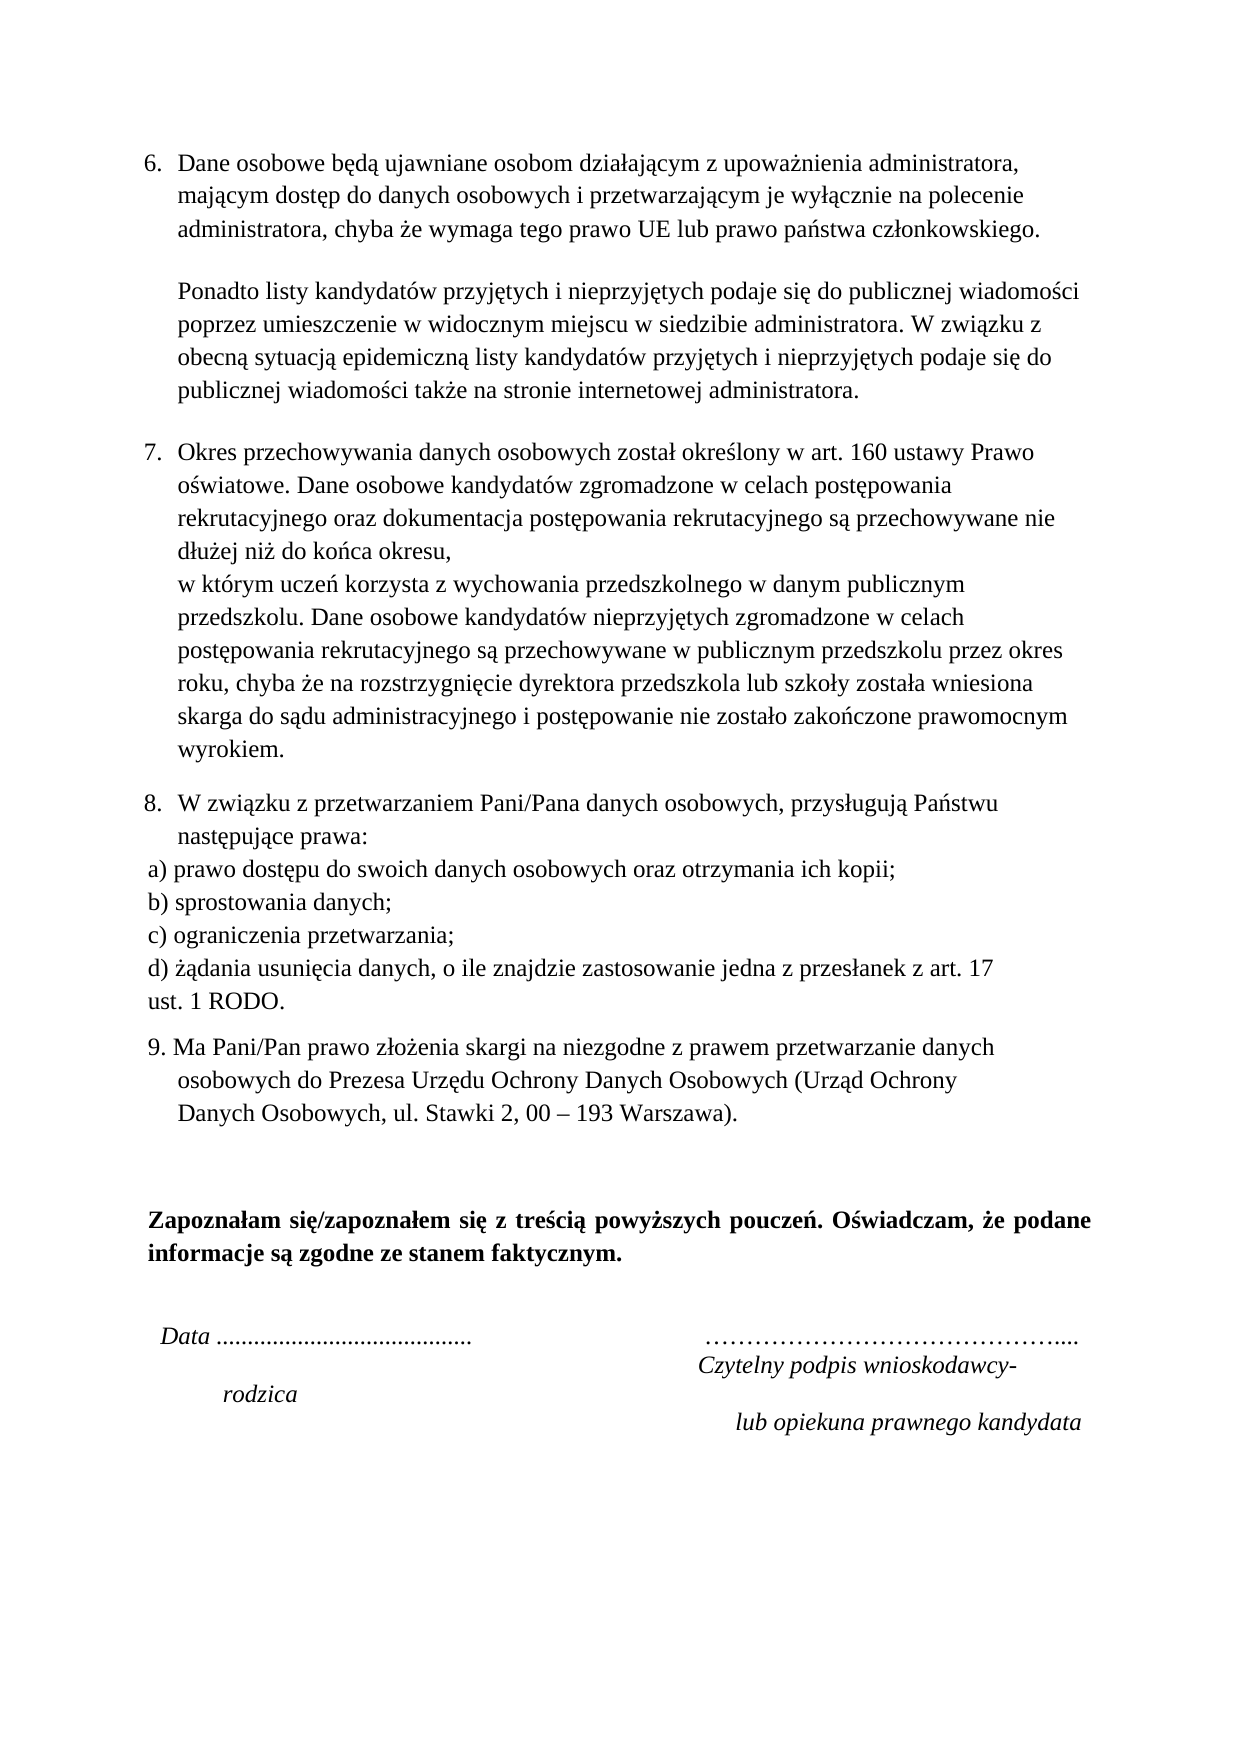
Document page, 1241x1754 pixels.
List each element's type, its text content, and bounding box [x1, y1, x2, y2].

text 9. Ma Pani/Pan prawo złożenia skargi na niezgodne z prawem przetwarzanie danych osobowych do Prezesa Urzędu Ochrony Danych Osobowych (Urząd Ochrony Danych Osobowych, ul. Stawki 2, 00 – 193 Warszawa). [148, 1032, 1010, 1127]
list W związku z przetwarzaniem Pani/Pana danych osobowych, przysługują Państwu następujące prawa: [162, 788, 1093, 850]
list ograniczenia przetwarzania; [148, 920, 1010, 949]
text Data ......................................... …………………………………….... [148, 1321, 1093, 1350]
list żądania usunięcia danych, o ile znajdzie zastosowanie jedna z przesłanek z art. 17 ust. 1 RODO. [148, 953, 1010, 1015]
list Dane osobowe będą ujawniane osobom działającym z upoważnienia administratora, mającym dostęp do danych osobowych i przetwarzającym je wyłącznie na polecenie administratora, chyba że wymaga tego prawo UE lub prawo państwa członkowskiego. [162, 148, 1093, 242]
text Czytelny podpis wnioskodawcy-rodzica [223, 1350, 1093, 1407]
text Zapoznałam się/zapoznałem się z treścią powyższych pouczeń. Oświadczam, że podane informacje są zgodne ze stanem faktycznym. [148, 1206, 1093, 1267]
text lub opiekuna prawnego kandydata [223, 1407, 1093, 1436]
list prawo dostępu do swoich danych osobowych oraz otrzymania ich kopii; [148, 854, 1010, 883]
list Okres przechowywania danych osobowych został określony w art. 160 ustawy Prawo oświatowe. Dane osobowe kandydatów zgromadzone w celach postępowania rekrutacyjnego oraz dokumentacja postępowania rekrutacyjnego są przechowywane nie dłużej niż do końca okresu, w którym uczeń korzysta z wychowania przedszkolnego w danym publicznym przedszkolu. Dane osobowe kandydatów nieprzyjętych zgromadzone w celach postępowania rekrutacyjnego są przechowywane w publicznym przedszkolu przez okres roku, chyba że na rozstrzygnięcie dyrektora przedszkola lub szkoły została wniesiona skarga do sądu administracyjnego i postępowanie nie zostało zakończone prawomocnym wyrokiem. [162, 437, 1093, 763]
list sprostowania danych; [148, 887, 1010, 916]
text Ponadto listy kandydatów przyjętych i nieprzyjętych podaje się do publicznej wiadomości poprzez umieszczenie w widocznym miejscu w siedzibie administratora. W związku z obecną sytuacją epidemiczną listy kandydatów przyjętych i nieprzyjętych podaje się do publicznej wiadomości także na stronie internetowej administratora. [177, 276, 1093, 404]
